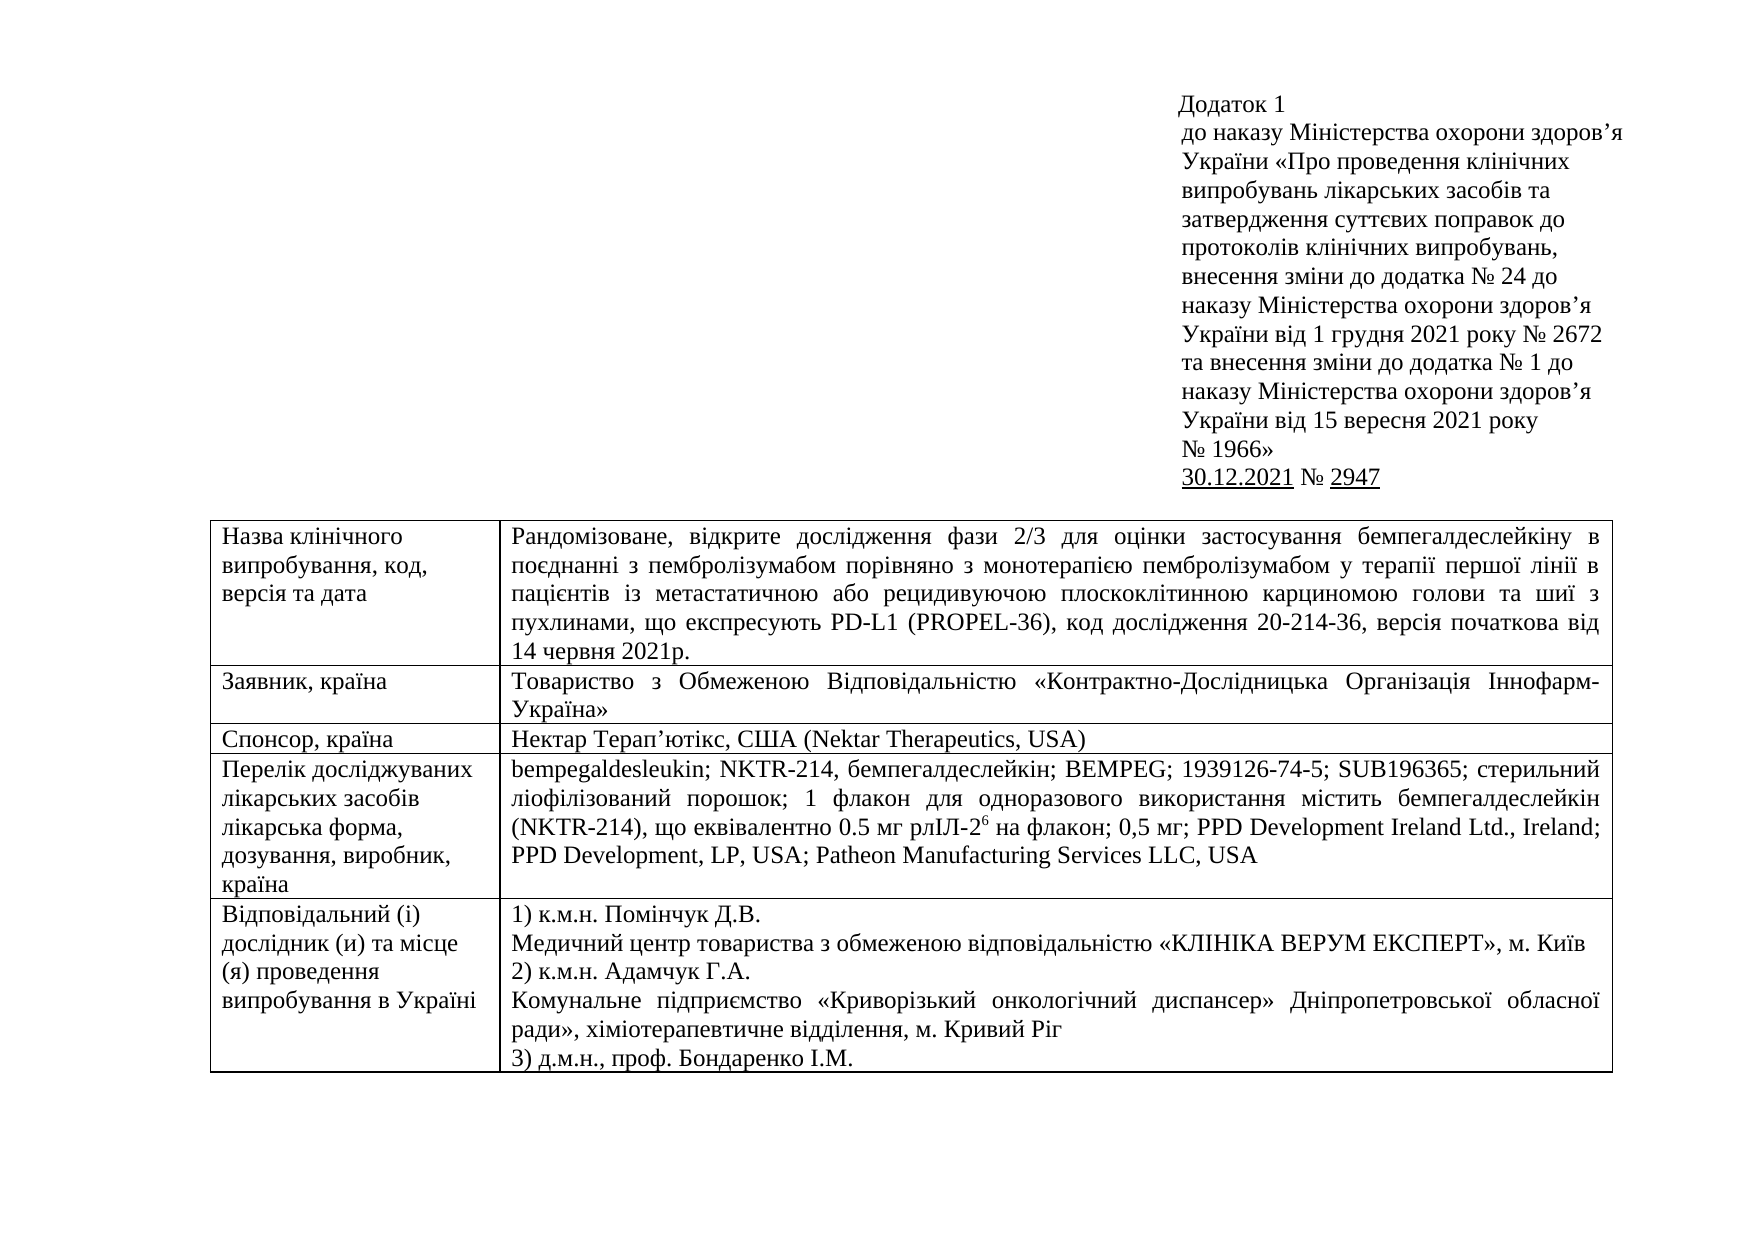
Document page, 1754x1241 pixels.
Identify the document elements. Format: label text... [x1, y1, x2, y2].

text Додаток 1 [222, 89, 1624, 117]
text 30.12.2021 № 2947 [1181, 462, 1624, 491]
table_header Назва клінічного випробування, код, версія та дата [211, 521, 499, 665]
table_cell Спонсор, країна [211, 724, 499, 753]
table_cell Відповідальний (і) дослідник (и) та місце (я) проведення випробування в Україні [211, 899, 499, 1071]
table_cell 1) к.м.н. Помінчук Д.В. Медичний центр товариства з обмеженою відповідальністю «КЛІНІКА ВЕРУМ ЕКСПЕРТ», м. Київ 2) к.м.н. Адамчук Г.А. Комунальне підприємство «Криворізький онкологічний диспансер» Дніпропетровської обласної ради», хіміотерапевтичне відділення, м. Кривий Ріг 3) д.м.н., проф. Бондаренко І.М. [501, 899, 1612, 1071]
table_cell Нектар Терап’ютікс, США (Nektar Therapeutics, USA) [501, 724, 1612, 753]
text до наказу Міністерства охорони здоров’я України «Про проведення клінічних випробувань лікарських засобів та затвердження суттєвих поправок до протоколів клінічних випробувань, внесення зміни до додатка № 24 до наказу Міністерства охорони здоров’я України від 1 грудня 2021 року № 2672 та внесення зміни до додатка № 1 до наказу Міністерства охорони здоров’я України від 15 вересня 2021 року № 1966» [1181, 117, 1624, 462]
table_header Рандомізоване, відкрите дослідження фази 2/3 для оцінки застосування бемпегалдеслейкіну в поєднанні з пембролізумабом порівняно з монотерапією пембролізумабом у терапії першої лінії в пацієнтів із метастатичною або рецидивуючою плоскоклітинною карциномою голови та шиї з пухлинами, що експресують PD-L1 (PROPEL-36), код дослідження 20-214-36, версія початкова від 14 червня 2021р. [501, 521, 1612, 665]
table_cell Перелік досліджуваних лікарських засобів лікарська форма, дозування, виробник, країна [211, 754, 499, 898]
table_cell bempegaldesleukin; NKTR-214, бемпегалдеслейкін; BEMPEG; 1939126-74-5; SUB196365; стерильний ліофілізований порошок; 1 флакон для одноразового використання містить бемпегалдеслейкін (NKTR-214), що еквівалентно 0.5 мг рлІЛ-26 на флакон; 0,5 мг; PPD Development Ireland Ltd., Ireland; PPD Development, LP, USA; Patheon Manufacturing Services LLC, USA [501, 754, 1612, 898]
table_cell Товариство з Обмеженою Відповідальністю «Контрактно-Дослідницька Організація Іннофарм-Україна» [501, 666, 1612, 723]
table_cell Заявник, країна [211, 666, 499, 723]
